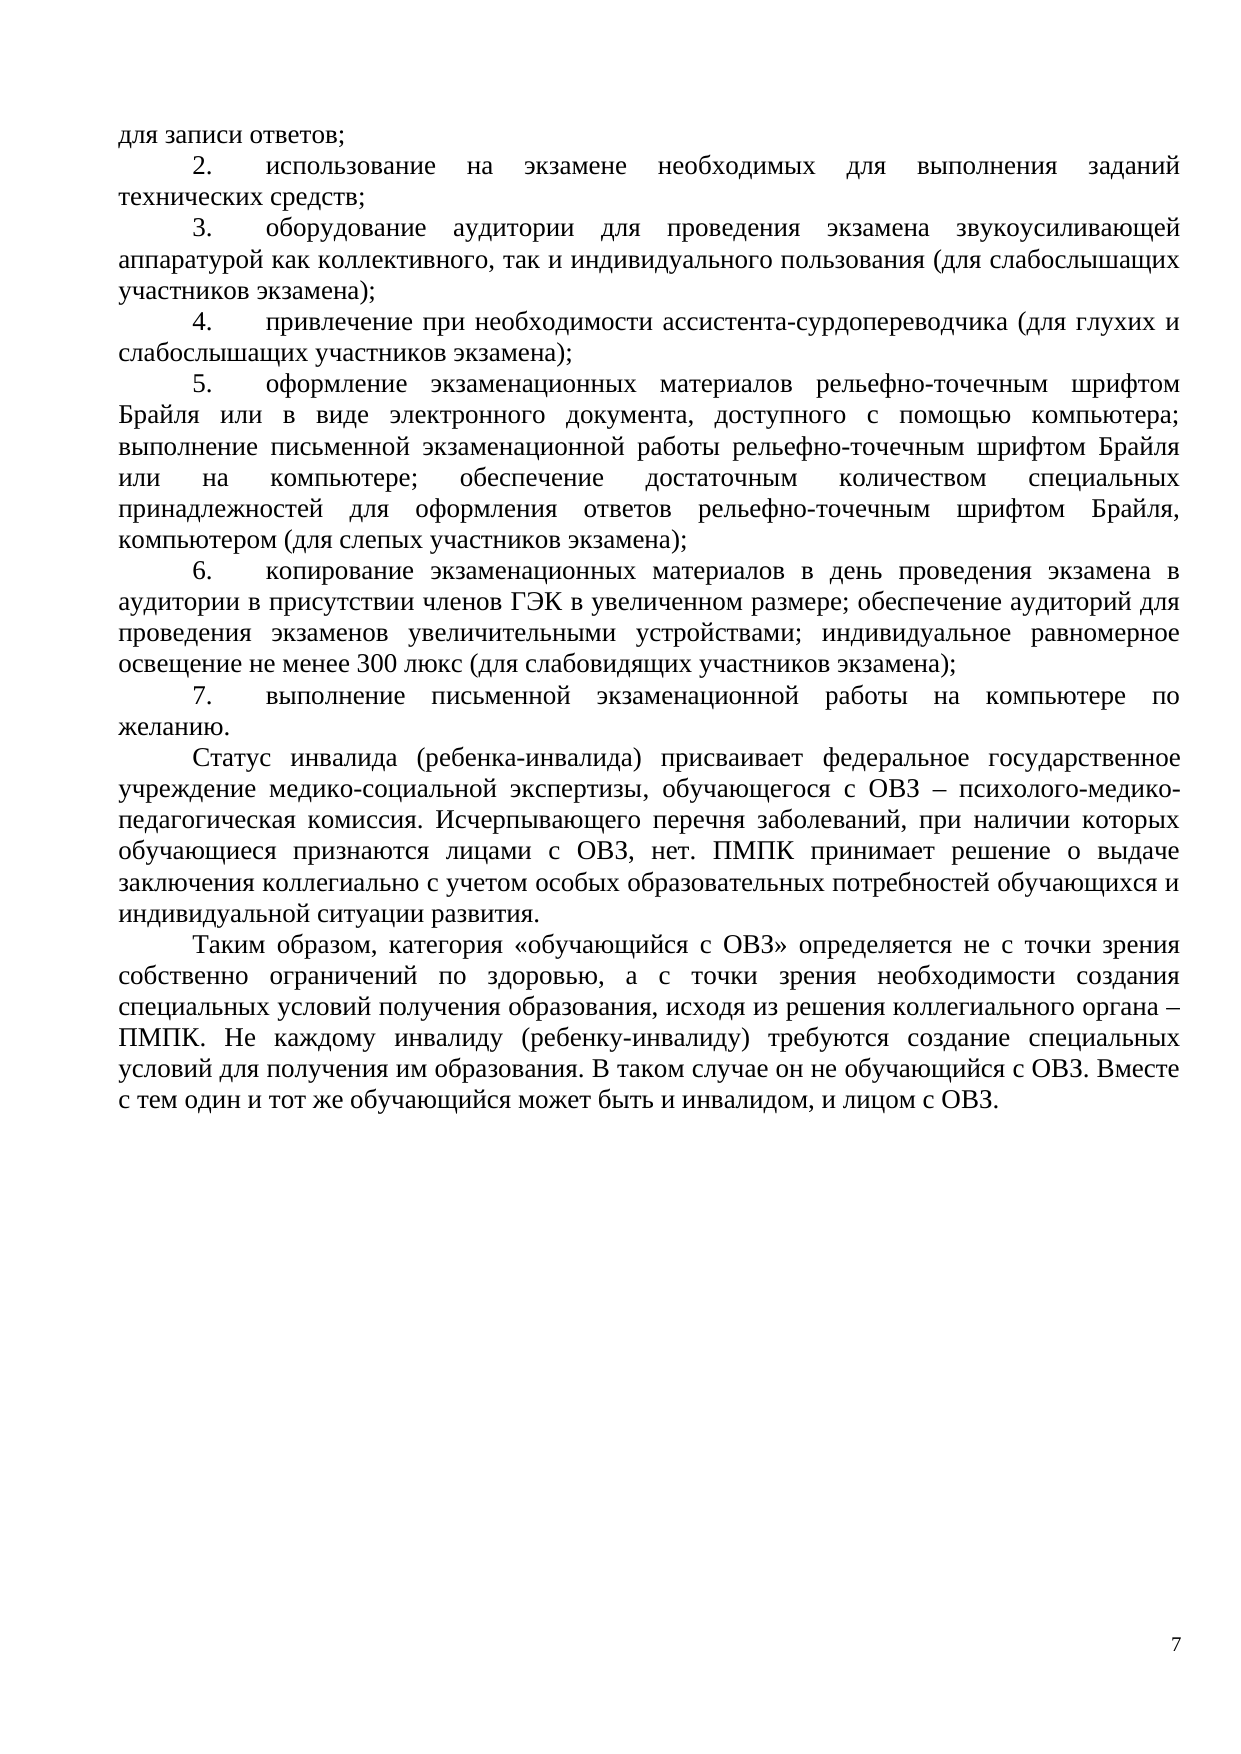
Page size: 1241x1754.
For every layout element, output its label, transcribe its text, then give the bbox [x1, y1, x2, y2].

list Таким образом, категория «обучающийся с ОВЗ» определяется не с точки зрения собственно ограничений по здоровью, а с точки зрения необходимости создания специальных условий получения образования, исходя из решения коллегиального органа – ПМПК. Не каждому инвалиду (ребенку-инвалиду) требуются создание специальных условий для получения им образования. В таком случае он не обучающийся с ОВЗ. Вместе с тем один и тот же обучающийся может быть и инвалидом, и лицом с ОВЗ. [118, 928, 1181, 1115]
list копирование экзаменационных материалов в день проведения экзамена в аудитории в присутствии членов ГЭК в увеличенном размере; обеспечение аудиторий для проведения экзаменов увеличительными устройствами; индивидуальное равномерное освещение не менее 300 люкс (для слабовидящих участников экзамена); [118, 554, 1181, 679]
list привлечение при необходимости ассистента-сурдопереводчика (для глухих и слабослышащих участников экзамена); [118, 305, 1181, 367]
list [118, 118, 1181, 149]
list оборудование аудитории для проведения экзамена звукоусиливающей аппаратурой как коллективного, так и индивидуального пользования (для слабослышащих участников экзамена); [118, 212, 1181, 305]
list использование на экзамене необходимых для выполнения заданий технических средств; [118, 149, 1181, 212]
list оформление экзаменационных материалов рельефно-точечным шрифтом Брайля или в виде электронного документа, доступного с помощью компьютера; выполнение письменной экзаменационной работы рельефно-точечным шрифтом Брайля или на компьютере; обеспечение достаточным количеством специальных принадлежностей для оформления ответов рельефно-точечным шрифтом Брайля, компьютером (для слепых участников экзамена); [118, 367, 1181, 554]
list выполнение письменной экзаменационной работы на компьютере по желанию. [118, 679, 1181, 741]
list Статус инвалида (ребенка-инвалида) присваивает федеральное государственное учреждение медико-социальной экспертизы, обучающегося с ОВЗ – психолого-медико-педагогическая комиссия. Исчерпывающего перечня заболеваний, при наличии которых обучающиеся признаются лицами с ОВЗ, нет. ПМПК принимает решение о выдаче заключения коллегиально с учетом особых образовательных потребностей обучающихся и индивидуальной ситуации развития. [118, 741, 1181, 928]
